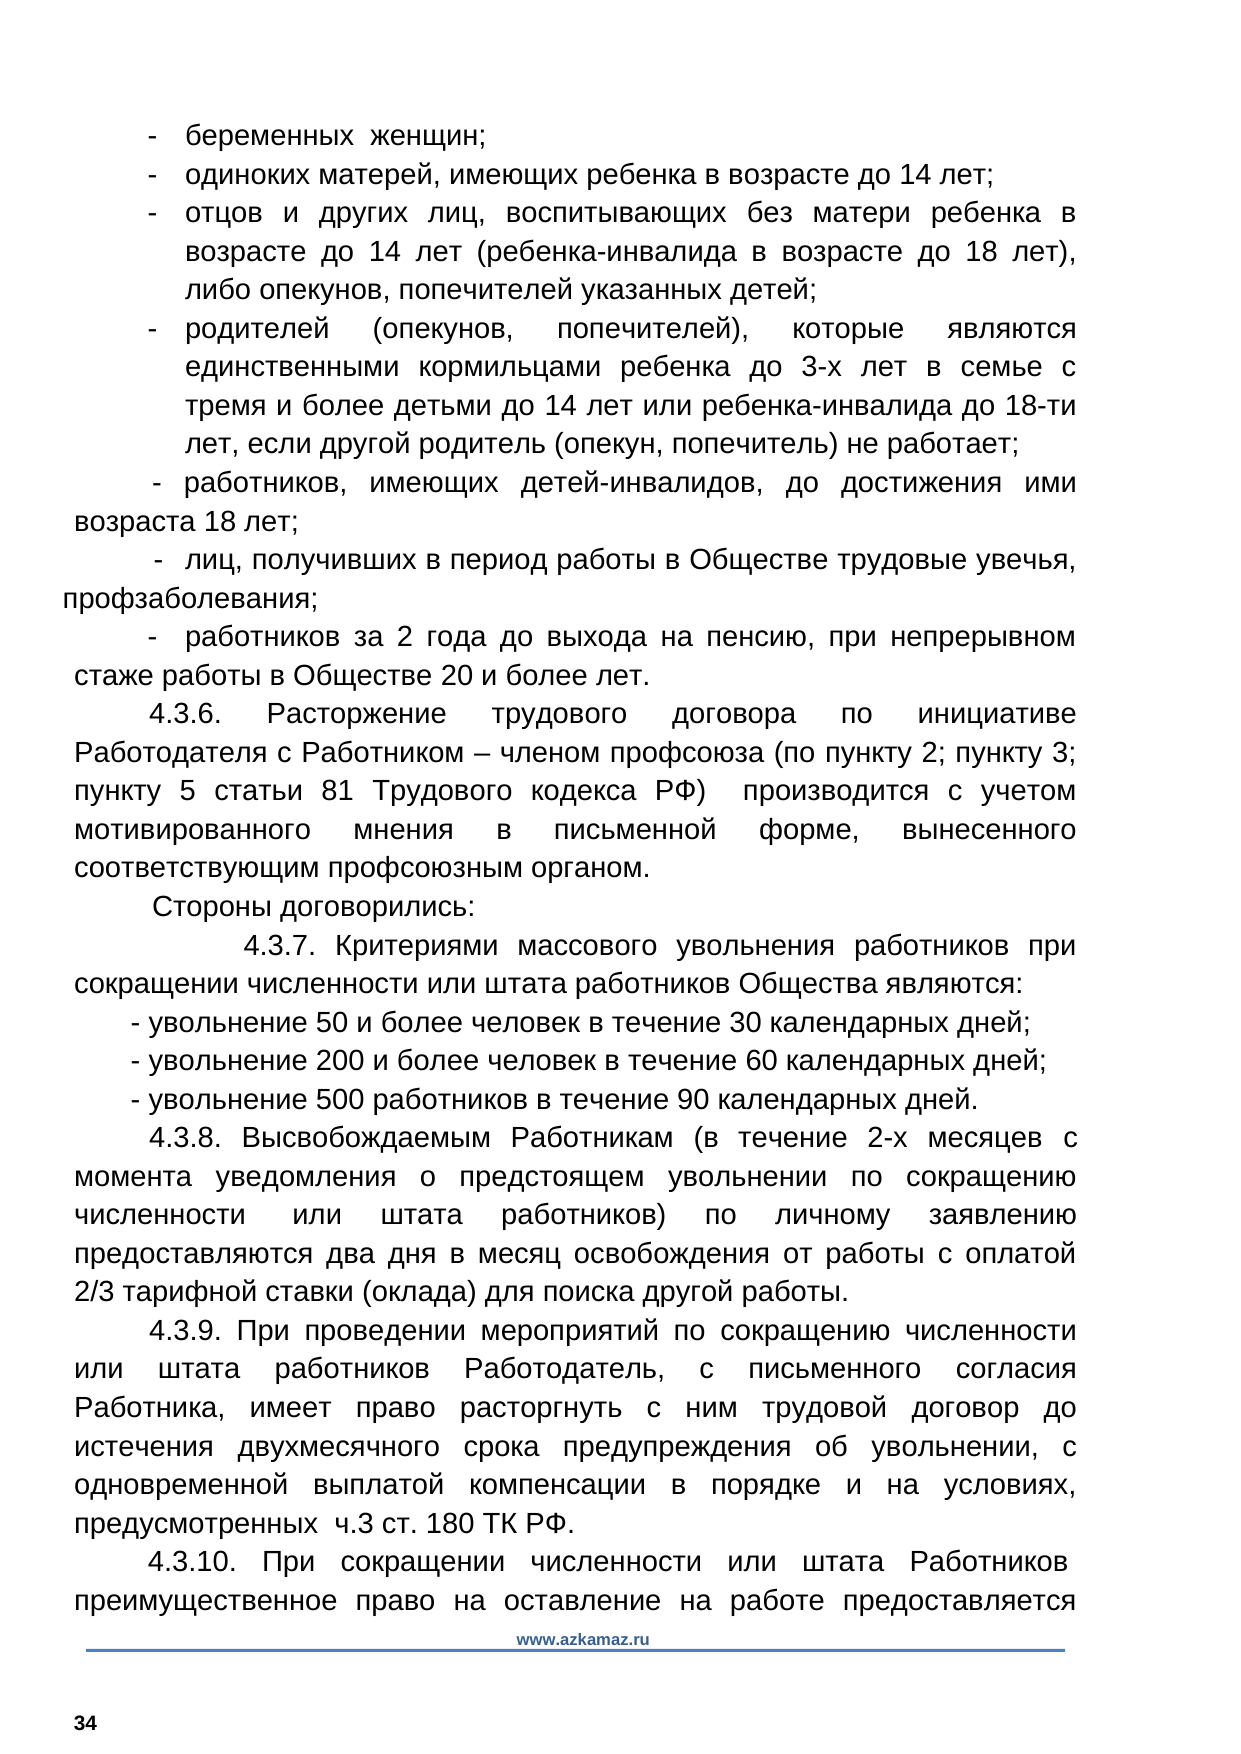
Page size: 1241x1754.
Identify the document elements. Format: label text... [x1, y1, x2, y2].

text - увольнение 50 и более человек в течение 30 календарных дней; [74, 1004, 1078, 1038]
list лиц, получивших в период работы в Обществе трудовые увечья, профзаболевания; [62, 542, 1078, 614]
text 4.3.6. Расторжение трудового договора по инициативе Работодателя с Работником – членом профсоюза (по пункту 2; пункту 3; пункту 5 статьи 81 Трудового кодекса РФ) производится с учетом мотивированного мнения в письменной форме, вынесенного соответствующим профсоюзным органом. [74, 696, 1078, 884]
list родителей (опекунов, попечителей), которые являются единственными кормильцами ребенка до 3-х лет в семье с тремя и более детьми до 14 лет или ребенка-инвалида до 18-ти лет, если другой родитель (опекун, попечитель) не работает; [147, 311, 1078, 460]
text 4.3.9. При проведении мероприятий по сокращению численности или штата работников Работодатель, с письменного согласия Работника, имеет право расторгнуть с ним трудовой договор до истечения двухмесячного срока предупреждения об увольнении, с одновременной выплатой компенсации в порядке и на условиях, предусмотренных ч.3 ст. 180 ТК РФ. [74, 1313, 1078, 1539]
text - увольнение 200 и более человек в течение 60 календарных дней; [74, 1043, 1078, 1077]
list работников за 2 года до выхода на пенсию, при непрерывном стаже работы в Обществе 20 и более лет. [74, 619, 1078, 691]
list одиноких матерей, имеющих ребенка в возрасте до 14 лет; [147, 157, 1078, 190]
list беременных женщин; [147, 118, 1078, 152]
text - работников, имеющих детей-инвалидов, до достижения ими возраста 18 лет; [74, 465, 1078, 537]
list отцов и других лиц, воспитывающих без матери ребенка в возрасте до 14 лет (ребенка-инвалида в возрасте до 18 лет), либо опекунов, попечителей указанных детей; [147, 195, 1078, 306]
text 4.3.7. Критериями массового увольнения работников при сокращении численности или штата работников Общества являются: [74, 927, 1078, 999]
text 4.3.8. Высвобождаемым Работникам (в течение 2-х месяцев с момента уведомления о предстоящем увольнении по сокращению численности или штата работников) по личному заявлению предоставляются два дня в месяц освобождения от работы с оплатой 2/3 тарифной ставки (оклада) для поиска другой работы. [74, 1120, 1078, 1308]
text - увольнение 500 работников в течение 90 календарных дней. [74, 1082, 1078, 1115]
text Стороны договорились: [74, 889, 1078, 922]
